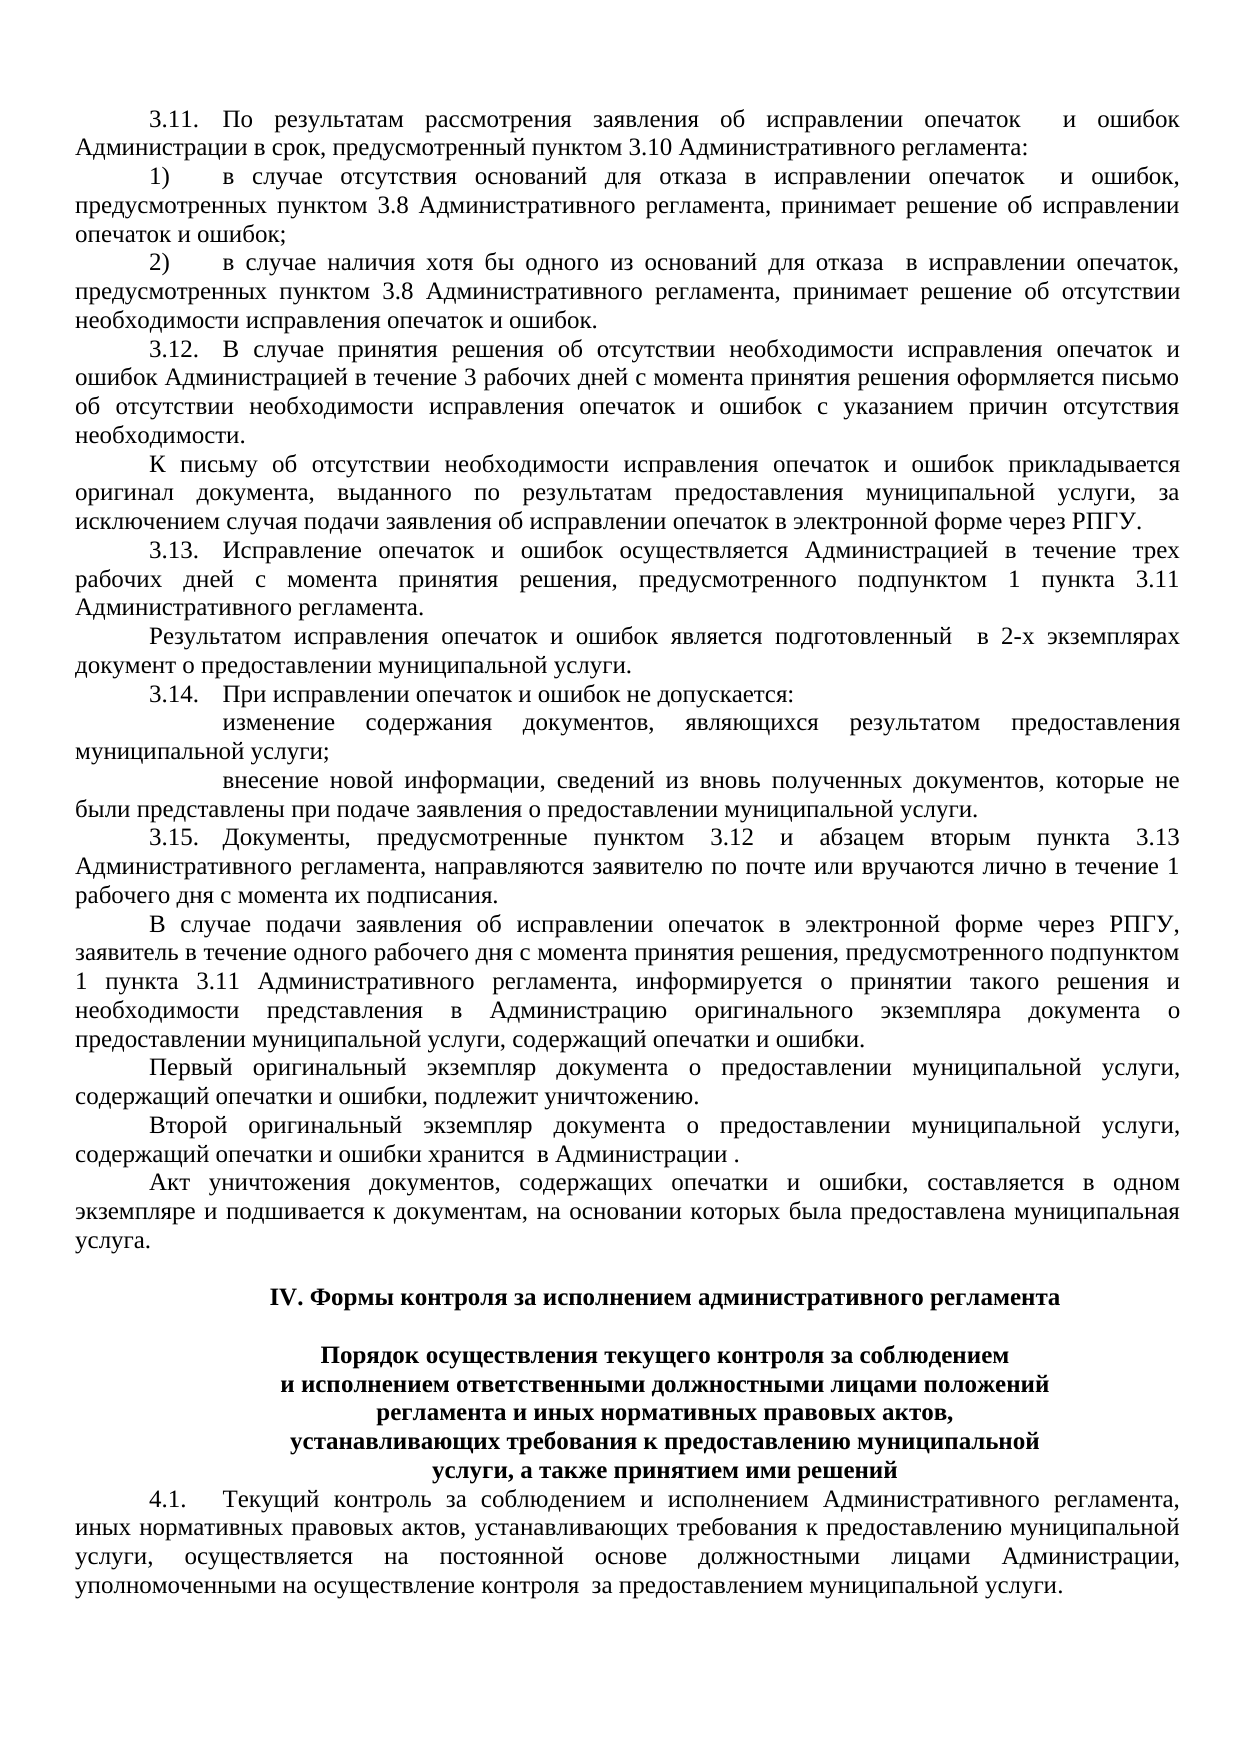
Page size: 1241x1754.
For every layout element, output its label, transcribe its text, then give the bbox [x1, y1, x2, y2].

text и исполнением ответственными должностными лицами положений [75, 1369, 1181, 1397]
text Порядок осуществления текущего контроля за соблюдением [75, 1340, 1181, 1369]
text Первый оригинальный экземпляр документа о предоставлении муниципальной услуги, содержащий опечатки и ошибки, подлежит уничтожению. [75, 1052, 1181, 1110]
text В случае подачи заявления об исправлении опечаток в электронной форме через РПГУ, заявитель в течение одного рабочего дня с момента принятия решения, предусмотренного подпунктом 1 пункта 3.11 Административного регламента, информируется о принятии такого решения и необходимости представления в Администрацию оригинального экземпляра документа о предоставлении муниципальной услуги, содержащий опечатки и ошибки. [75, 909, 1181, 1052]
text 1) в случае отсутствия оснований для отказа в исправлении опечаток и ошибок, предусмотренных пунктом 3.8 Административного регламента, принимает решение об исправлении опечаток и ошибок; [75, 161, 1181, 247]
text Результатом исправления опечаток и ошибок является подготовленный в 2-х экземплярах документ о предоставлении муниципальной услуги. [75, 621, 1181, 679]
text 4.1. Текущий контроль за соблюдением и исполнением Административного регламента, иных нормативных правовых актов, устанавливающих требования к предоставлению муниципальной услуги, осуществляется на постоянной основе должностными лицами Администрации, уполномоченными на осуществление контроля за предоставлением муниципальной услуги. [75, 1484, 1181, 1599]
text 3.14. При исправлении опечаток и ошибок не допускается: [75, 679, 1181, 707]
text  внесение новой информации, сведений из вновь полученных документов, которые не были представлены при подаче заявления о предоставлении муниципальной услуги. [75, 765, 1181, 822]
text 3.13. Исправление опечаток и ошибок осуществляется Администрацией в течение трех рабочих дней с момента принятия решения, предусмотренного подпунктом 1 пункта 3.11 Административного регламента. [75, 535, 1181, 621]
text 2) в случае наличия хотя бы одного из оснований для отказа в исправлении опечаток, предусмотренных пунктом 3.8 Административного регламента, принимает решение об отсутствии необходимости исправления опечаток и ошибок. [75, 247, 1181, 334]
text 3.12. В случае принятия решения об отсутствии необходимости исправления опечаток и ошибок Администрацией в течение 3 рабочих дней с момента принятия решения оформляется письмо об отсутствии необходимости исправления опечаток и ошибок с указанием причин отсутствия необходимости. [75, 334, 1181, 449]
text устанавливающих требования к предоставлению муниципальной [75, 1426, 1181, 1455]
text 3.11. По результатам рассмотрения заявления об исправлении опечаток и ошибок Администрации в срок, предусмотренный пунктом 3.10 Административного регламента: [75, 104, 1181, 161]
text Акт уничтожения документов, содержащих опечатки и ошибки, составляется в одном экземпляре и подшивается к документам, на основании которых была предоставлена муниципальная услуга. [75, 1167, 1181, 1254]
text К письму об отсутствии необходимости исправления опечаток и ошибок прикладывается оригинал документа, выданного по результатам предоставления муниципальной услуги, за исключением случая подачи заявления об исправлении опечаток в электронной форме через РПГУ. [75, 449, 1181, 535]
text  изменение содержания документов, являющихся результатом предоставления муниципальной услуги; [75, 707, 1181, 765]
text 3.15. Документы, предусмотренные пунктом 3.12 и абзацем вторым пункта 3.13 Административного регламента, направляются заявителю по почте или вручаются лично в течение 1 рабочего дня с момента их подписания. [75, 822, 1181, 909]
text IV. Формы контроля за исполнением административного регламента [75, 1282, 1181, 1311]
text регламента и иных нормативных правовых актов, [75, 1397, 1181, 1426]
text Второй оригинальный экземпляр документа о предоставлении муниципальной услуги, содержащий опечатки и ошибки хранится в Администрации . [75, 1110, 1181, 1167]
text услуги, а также принятием ими решений [75, 1455, 1181, 1484]
